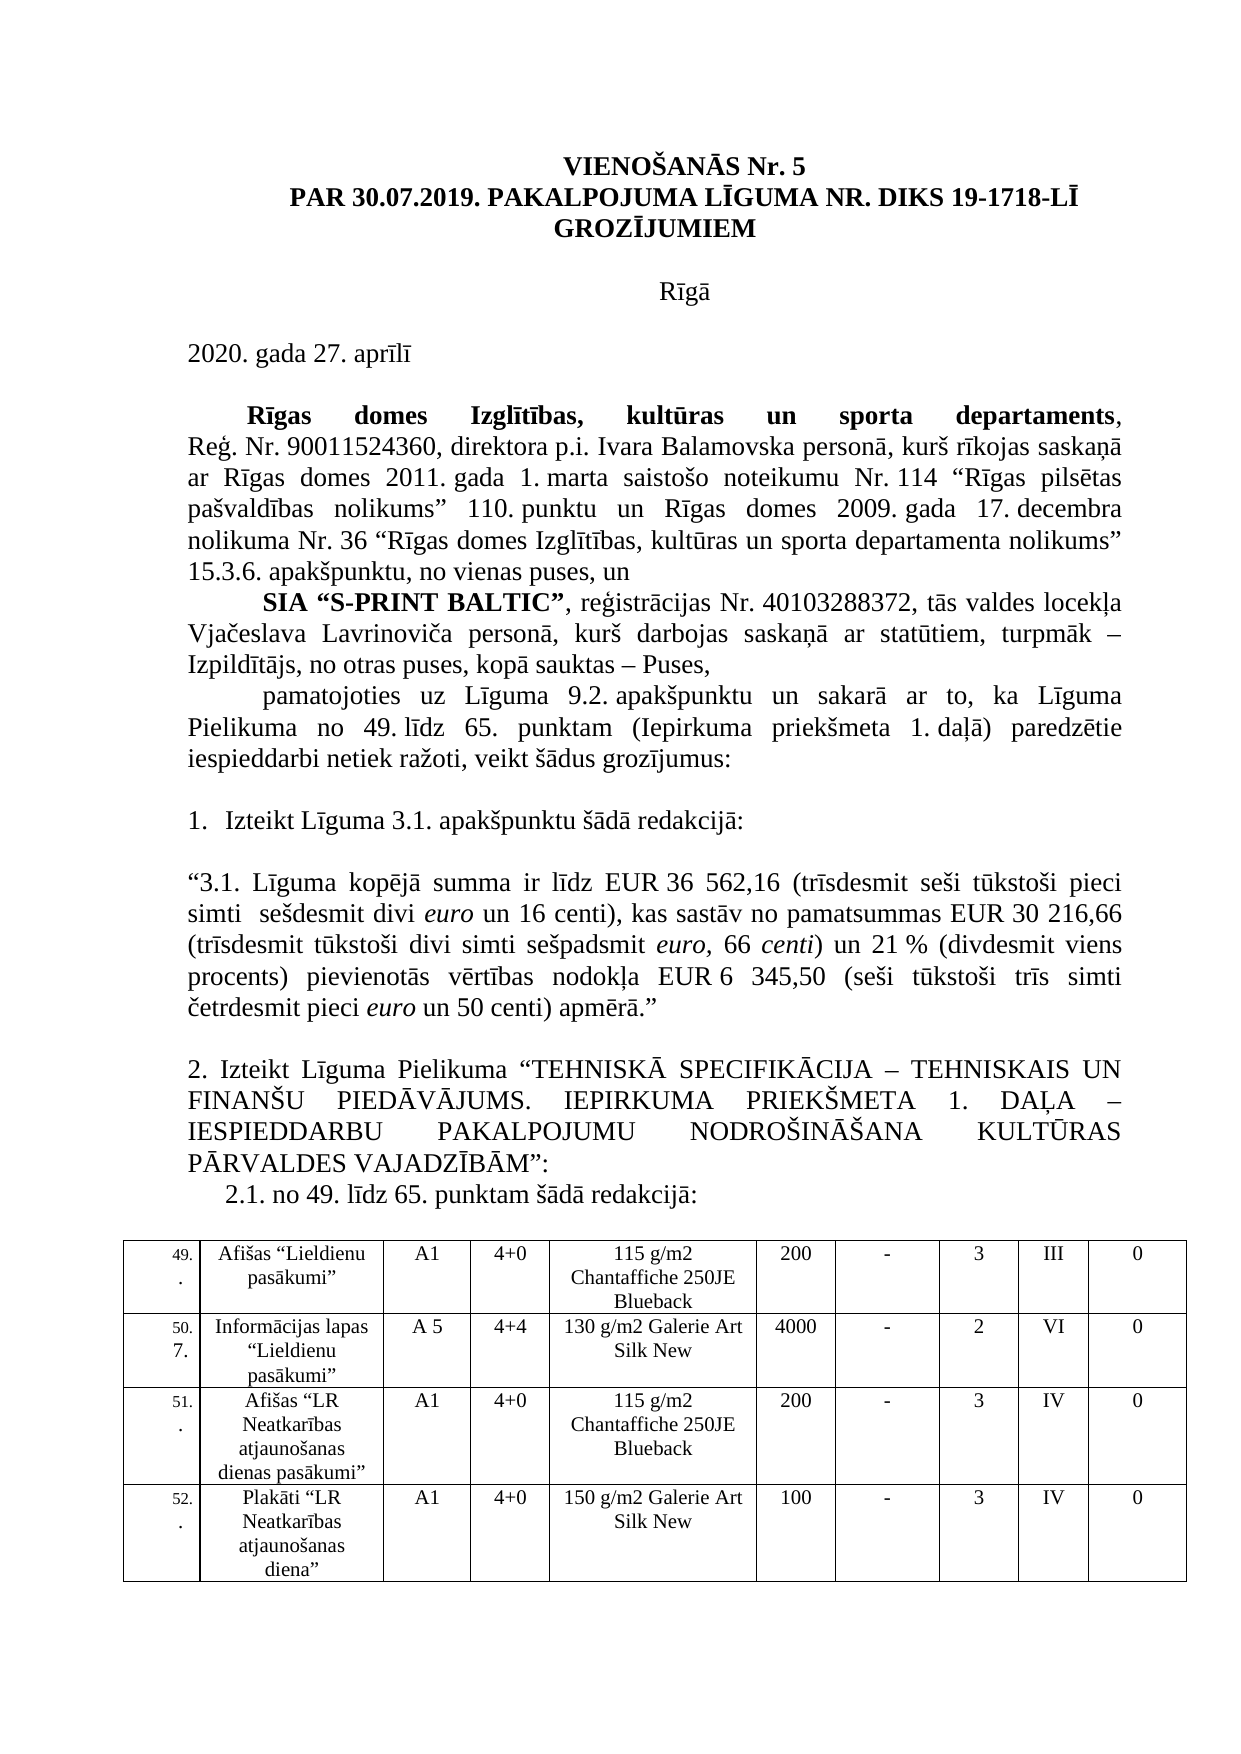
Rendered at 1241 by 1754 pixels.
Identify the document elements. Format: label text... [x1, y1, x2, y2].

text pamatojoties uz Līguma 9.2. apakšpunktu un sakarā ar to, ka Līguma Pielikuma no 49. līdz 65. punktam (Iepirkuma priekšmeta 1. daļā) paredzētie iespieddarbi netiek ražoti, veikt šādus grozījumus: [187, 679, 1122, 773]
table_header . [124, 1241, 199, 1313]
table_cell . [124, 1388, 199, 1484]
table_cell 2 [940, 1314, 1018, 1387]
table_cell 4+4 [471, 1314, 549, 1387]
table_cell 3 [940, 1388, 1018, 1484]
table_cell Informācijas lapas “Lieldienu pasākumi” [201, 1314, 383, 1387]
table_cell A1 [384, 1485, 470, 1581]
table_header - [836, 1241, 939, 1313]
table_cell . [124, 1485, 199, 1581]
table_header III [1019, 1241, 1088, 1313]
table_cell 0 [1089, 1485, 1186, 1581]
text Rīgas domes Izglītības, kultūras un sporta departaments, Reģ. Nr. 90011524360, direktora p.i. Ivara Balamovska personā, kurš rīkojas saskaņā ar Rīgas domes 2011. gada 1. marta saistošo noteikumu Nr. 114 “Rīgas pilsētas pašvaldības nolikums” 110. punktu un Rīgas domes 2009. gada 17. decembra nolikuma Nr. 36 “Rīgas domes Izglītības, kultūras un sporta departamenta nolikums” 15.3.6. apakšpunktu, no vienas puses, un [187, 399, 1122, 586]
table_header 115 g/m2 Chantaffiche 250JE Blueback [550, 1241, 756, 1313]
table_cell 0 [1089, 1314, 1186, 1387]
text 2020. gada 27. aprīlī [187, 337, 1122, 368]
table_cell Afišas “LR Neatkarības atjaunošanas dienas pasākumi” [201, 1388, 383, 1484]
text SIA “S-PRINT BALTIC”, reģistrācijas Nr. 40103288372, tās valdes locekļa Vjačeslava Lavrinoviča personā, kurš darbojas saskaņā ar statūtiem, turpmāk – Izpildītājs, no otras puses, kopā sauktas – Puses, [187, 586, 1122, 679]
table_header Afišas “Lieldienu pasākumi” [201, 1241, 383, 1313]
text Rīgā [187, 274, 1122, 306]
text “3.1. Līguma kopējā summa ir līdz EUR 36 562,16 (trīsdesmit seši tūkstoši pieci simti sešdesmit divi euro un 16 centi), kas sastāv no pamatsummas EUR 30 216,66 (trīsdesmit tūkstoši divi simti sešpadsmit euro, 66 centi) un 21 % (divdesmit viens procents) pievienotās vērtības nodokļa EUR 6 345,50 (seši tūkstoši trīs simti četrdesmit pieci euro un 50 centi) apmērā.” [187, 866, 1122, 1022]
table_cell 0 [1089, 1388, 1186, 1484]
list Izteikt Līguma 3.1. apakšpunktu šādā redakcijā: [187, 804, 1122, 835]
table_cell 130 g/m2 Galerie Art Silk New [550, 1314, 756, 1387]
table_cell 100 [757, 1485, 835, 1581]
table_cell - [836, 1388, 939, 1484]
list 2. Izteikt Līguma Pielikuma “TEHNISKĀ SPECIFIKĀCIJA – TEHNISKAIS UN FINANŠU PIEDĀVĀJUMS. IEPIRKUMA PRIEKŠMETA 1. DAĻA – IESPIEDDARBU PAKALPOJUMU NODROŠINĀŠANA KULTŪRAS PĀRVALDES VAJADZĪBĀM”: [187, 1053, 1122, 1178]
text PAR 30.07.2019. PAKALPOJUMA LĪGUMA NR. DIKS 19-1718-LĪ GROZĪJUMIEM [187, 181, 1122, 243]
table_cell IV [1019, 1485, 1088, 1581]
table_cell 4+0 [471, 1485, 549, 1581]
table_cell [550, 1485, 756, 1581]
table_cell Plakāti “LR Neatkarības atjaunošanas diena” [201, 1485, 383, 1581]
table_header A1 [384, 1241, 470, 1313]
table_cell IV [1019, 1388, 1088, 1484]
table_cell 200 [757, 1388, 835, 1484]
table_header 0 [1089, 1241, 1186, 1313]
table_header 3 [940, 1241, 1018, 1313]
text 2.1. no 49. līdz 65. punktam šādā redakcijā: [225, 1178, 1122, 1209]
table_cell A 5 [384, 1314, 470, 1387]
table_cell 115 g/m2 Chantaffiche 250JE Blueback [550, 1388, 756, 1484]
table_header 200 [757, 1241, 835, 1313]
table_cell 4000 [757, 1314, 835, 1387]
table_cell 4+0 [471, 1388, 549, 1484]
table_cell 7. [124, 1314, 199, 1387]
table_cell - [836, 1485, 939, 1581]
table_cell A1 [384, 1388, 470, 1484]
text VIENOŠANĀS Nr. 5 [187, 150, 1122, 181]
table_header 4+0 [471, 1241, 549, 1313]
table_cell 3 [940, 1485, 1018, 1581]
table_cell - [836, 1314, 939, 1387]
table_cell VI [1019, 1314, 1088, 1387]
